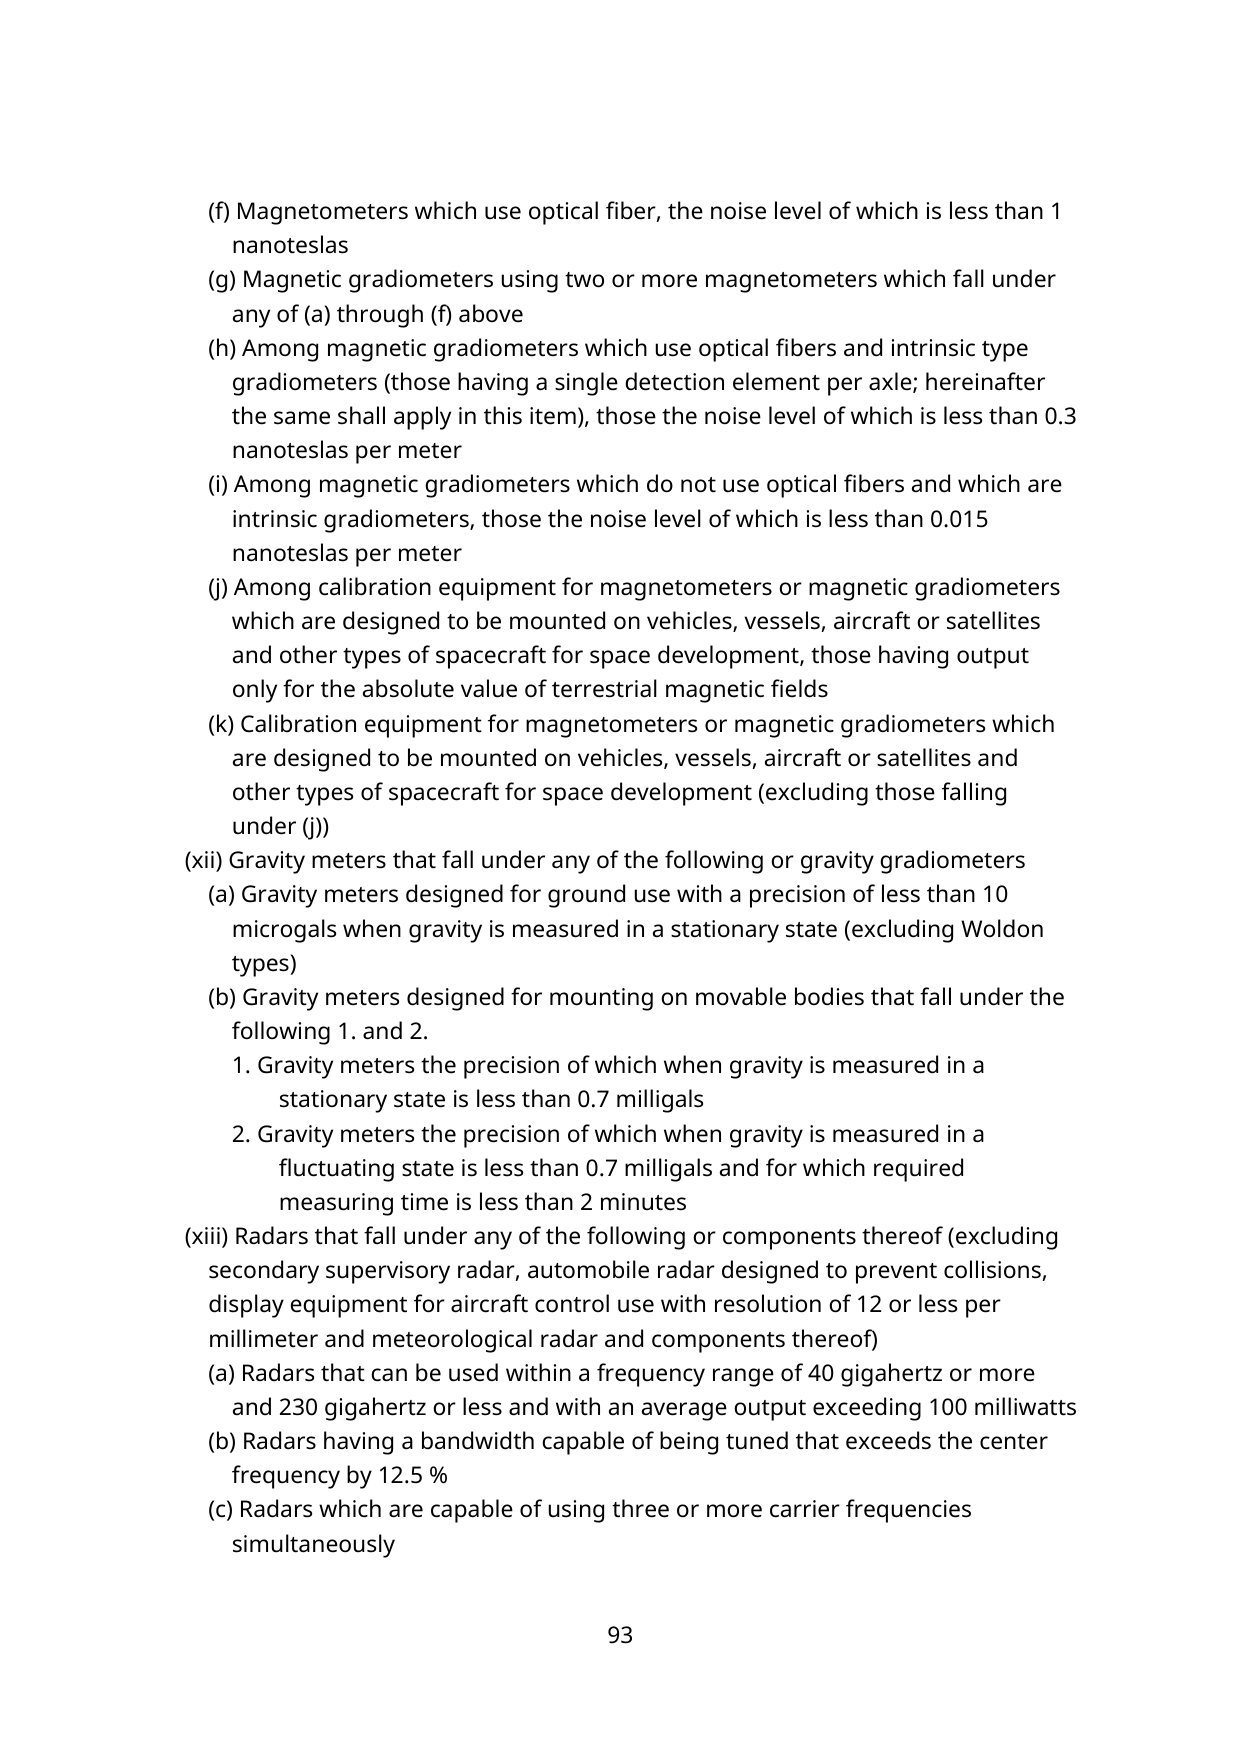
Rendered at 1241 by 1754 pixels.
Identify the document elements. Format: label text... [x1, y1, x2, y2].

text (a) Gravity meters designed for ground use with a precision of less than 10 microgals when gravity is measured in a stationary state (excluding Woldon types) [207, 877, 1079, 979]
text (h) Among magnetic gradiometers which use optical fibers and intrinsic type gradiometers (those having a single detection element per axle; hereinafter the same shall apply in this item), those the noise level of which is less than 0.3 nanoteslas per meter [207, 330, 1079, 467]
text (f) Magnetometers which use optical fiber, the noise level of which is less than 1 nanoteslas [207, 194, 1079, 262]
text (c) Radars which are capable of using three or more carrier frequencies simultaneously [207, 1492, 1079, 1560]
text 1. Gravity meters the precision of which when gravity is measured in a stationary state is less than 0.7 milligals [230, 1048, 1079, 1116]
text 2. Gravity meters the precision of which when gravity is measured in a fluctuating state is less than 0.7 milligals and for which required measuring time is less than 2 minutes [230, 1116, 1079, 1219]
text (i) Among magnetic gradiometers which do not use optical fibers and which are intrinsic gradiometers, those the noise level of which is less than 0.015 nanoteslas per meter [207, 467, 1079, 569]
text (xiii) Radars that fall under any of the following or components thereof (excluding secondary supervisory radar, automobile radar designed to prevent collisions, display equipment for aircraft control use with resolution of 12 or less per millimeter and meteorological radar and components thereof) [184, 1219, 1079, 1355]
text (b) Gravity meters designed for mounting on movable bodies that fall under the following 1. and 2. [207, 979, 1079, 1048]
text (a) Radars that can be used within a frequency range of 40 gigahertz or more and 230 gigahertz or less and with an average output exceeding 100 milliwatts [207, 1355, 1079, 1424]
text (b) Radars having a bandwidth capable of being tuned that exceeds the center frequency by 12.5 % [207, 1424, 1079, 1492]
text (xii) Gravity meters that fall under any of the following or gravity gradiometers [184, 843, 1079, 877]
text (j) Among calibration equipment for magnetometers or magnetic gradiometers which are designed to be mounted on vehicles, vessels, aircraft or satellites and other types of spacecraft for space development, those having output only for the absolute value of terrestrial magnetic fields [207, 569, 1079, 706]
text (k) Calibration equipment for magnetometers or magnetic gradiometers which are designed to be mounted on vehicles, vessels, aircraft or satellites and other types of spacecraft for space development (excluding those falling under (j)) [207, 706, 1079, 843]
text (g) Magnetic gradiometers using two or more magnetometers which fall under any of (a) through (f) above [207, 262, 1079, 330]
